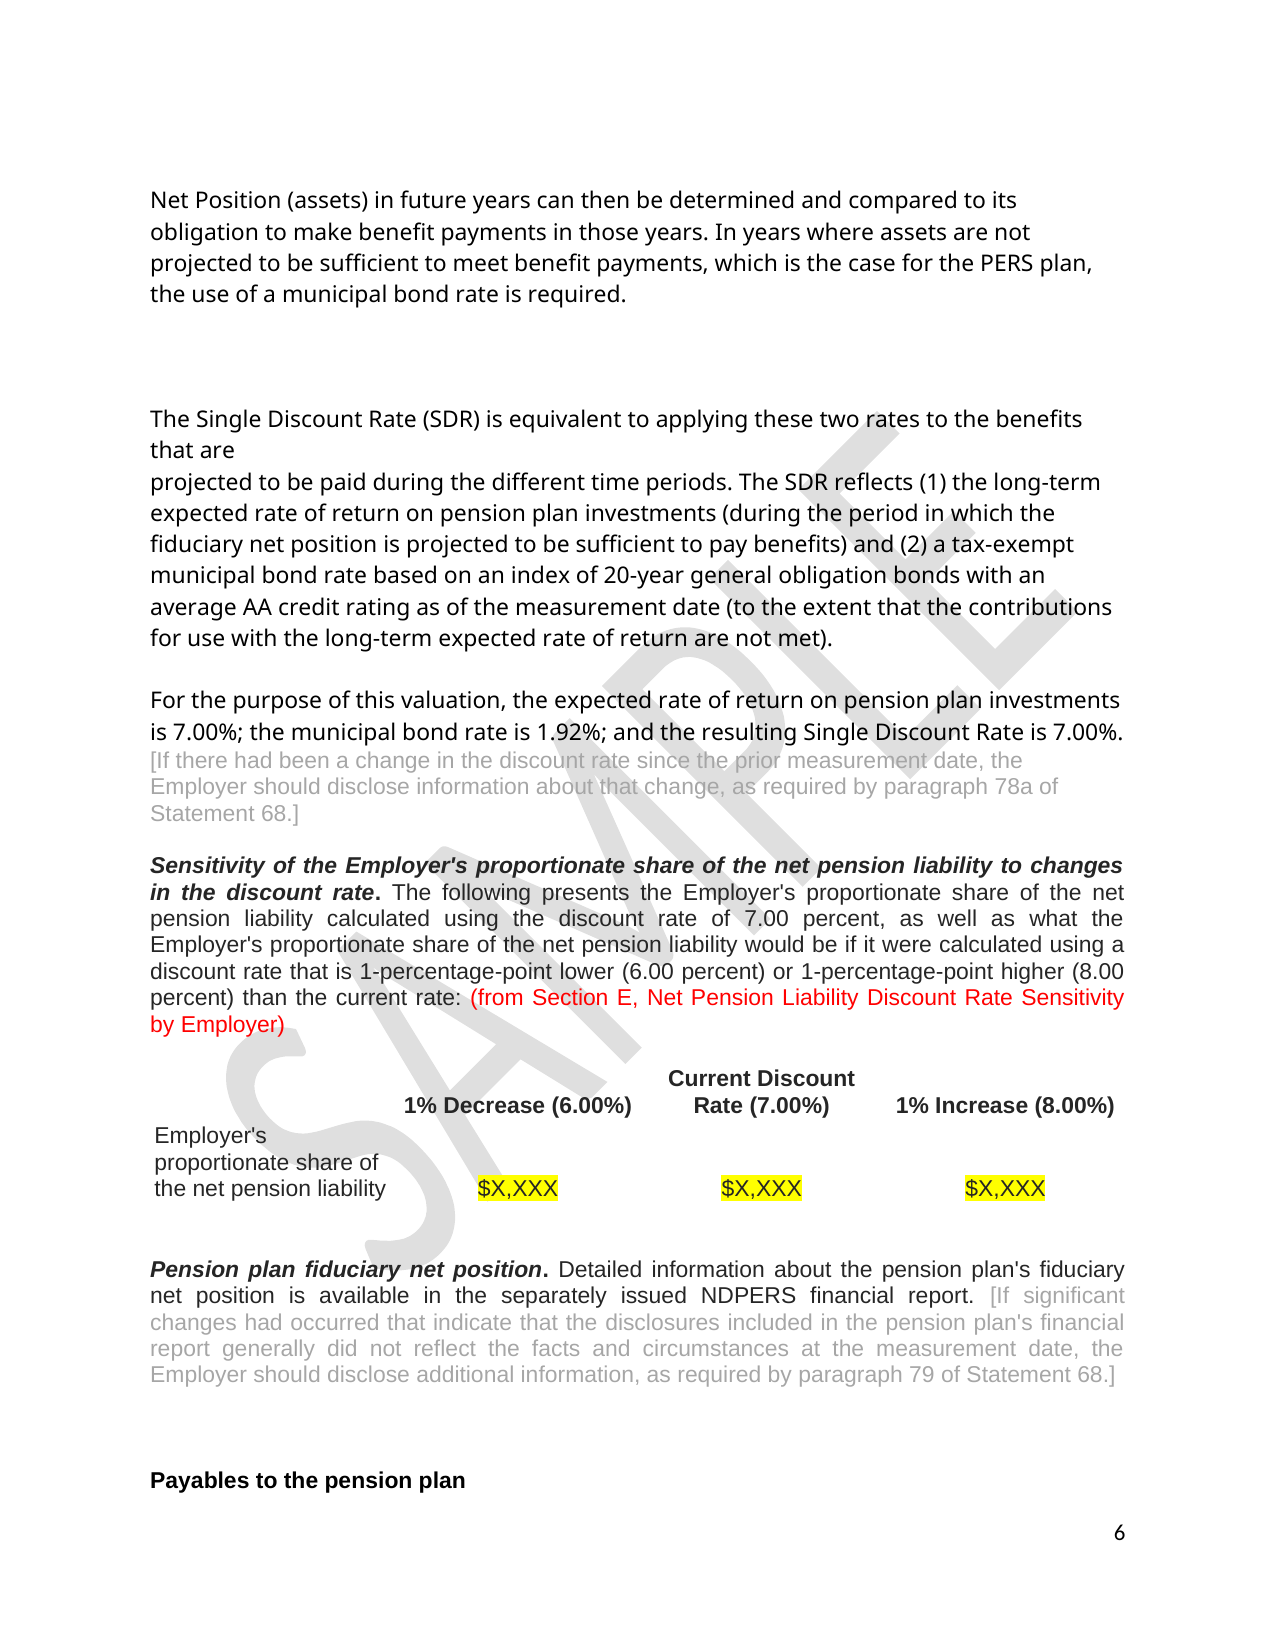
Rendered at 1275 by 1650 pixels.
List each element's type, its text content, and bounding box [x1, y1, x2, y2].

table_cell Employer's proportionate share of the net pension liability [152, 1120, 396, 1203]
table_header [152, 1063, 396, 1120]
text The Single Discount Rate (SDR) is equivalent to applying these two rates to the benefits that are [150, 403, 1125, 466]
table_header Current Discount Rate (7.00%) [640, 1063, 883, 1120]
table_header 1% Decrease (6.00%) [396, 1063, 639, 1120]
table_cell $X,XXX [883, 1120, 1127, 1203]
text Payables to the pension plan [150, 1467, 1125, 1493]
table_cell $X,XXX [640, 1120, 883, 1203]
text Sensitivity of the Employer's proportionate share of the net pension liability to changes in the discount rate. The following presents the Employer's proportionate share of the net pension liability calculated using the discount rate of 7.00 percent, as well as what the Employer's proportionate share of the net pension liability would be if it were calculated using a discount rate that is 1-percentage-point lower (6.00 percent) or 1-percentage-point higher (8.00 percent) than the current rate: (from Section E, Net Pension Liability Discount Rate Sensitivity by Employer) [150, 852, 1125, 1037]
text projected to be paid during the different time periods. The SDR reflects (1) the long-term expected rate of return on pension plan investments (during the period in which the fiduciary net position is projected to be sufficient to pay benefits) and (2) a tax-exempt municipal bond rate based on an index of 20-year general obligation bonds with an average AA credit rating as of the measurement date (to the extent that the contributions for use with the long-term expected rate of return are not met). [150, 466, 1125, 653]
table_header 1% Increase (8.00%) [883, 1063, 1127, 1120]
text Pension plan fiduciary net position. Detailed information about the pension plan's fiduciary net position is available in the separately issued NDPERS financial report. [If significant changes had occurred that indicate that the disclosures included in the pension plan's financial report generally did not reflect the facts and circumstances at the measurement date, the Employer should disclose additional information, as required by paragraph 79 of Statement 68.] [150, 1256, 1125, 1388]
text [150, 184, 1125, 309]
table_cell $X,XXX [396, 1120, 639, 1203]
text For the purpose of this valuation, the expected rate of return on pension plan investments is 7.00%; the municipal bond rate is 1.92%; and the resulting Single Discount Rate is 7.00%. [If there had been a change in the discount rate since the prior measurement date, the Employer should disclose information about that change, as required by paragraph 78a of Statement 68.] [150, 684, 1125, 826]
